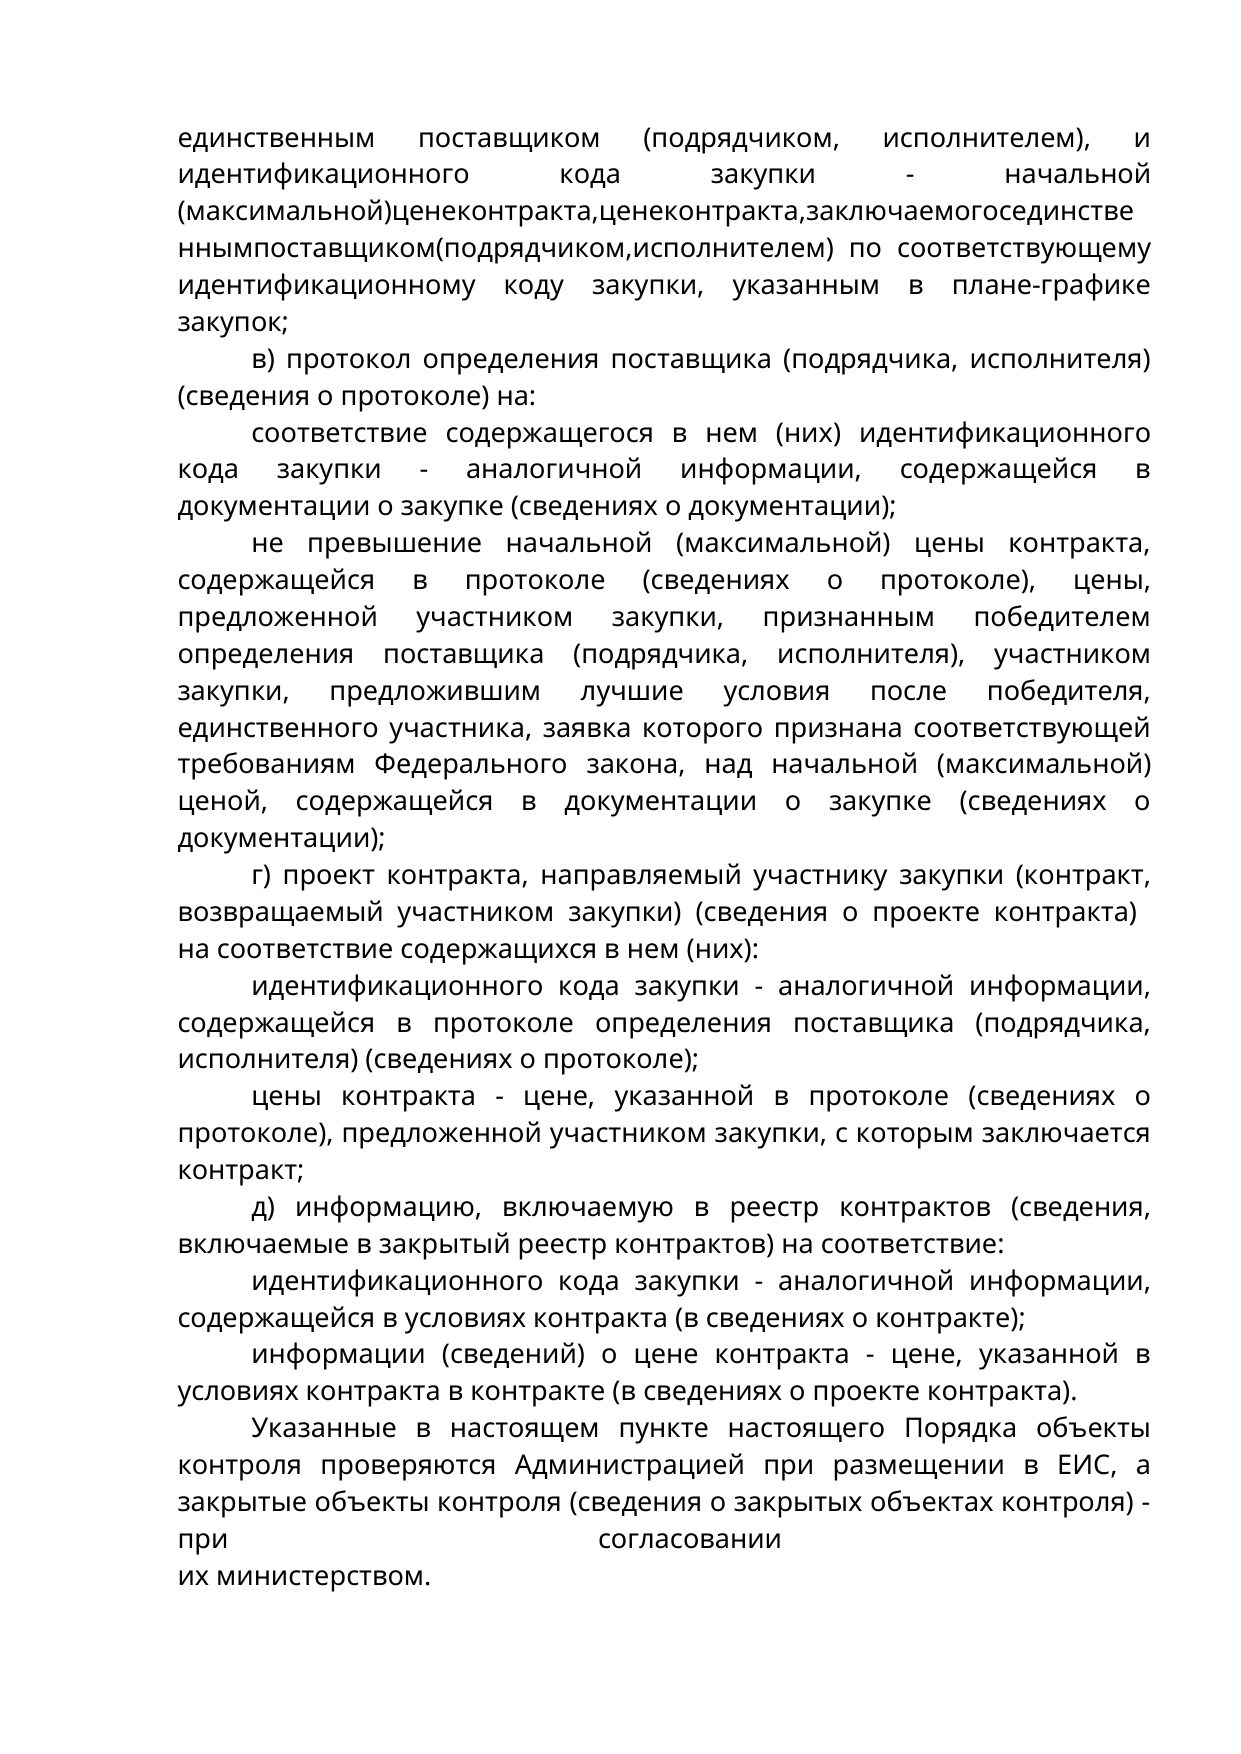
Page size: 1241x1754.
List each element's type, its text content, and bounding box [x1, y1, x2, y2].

text Указанные в настоящем пункте настоящего Порядка объекты контроля проверяются Администрацией при размещении в ЕИС, а закрытые объекты контроля (сведения о закрытых объектах контроля) - при согласовании их министерством. [177, 1409, 1152, 1593]
text информации (сведений) о цене контракта - цене, указанной в условиях контракта в контракте (в сведениях о проекте контракта). [177, 1335, 1152, 1409]
text г) проект контракта, направляемый участнику закупки (контракт, возвращаемый участником закупки) (сведения о проекте контракта) на соответствие содержащихся в нем (них): [177, 856, 1152, 966]
text соответствие содержащегося в нем (них) идентификационного кода закупки - аналогичной информации, содержащейся в документации о закупке (сведениях о документации); [177, 413, 1152, 524]
text идентификационного кода закупки - аналогичной информации, содержащейся в протоколе определения поставщика (подрядчика, исполнителя) (сведениях о протоколе); [177, 966, 1152, 1077]
text в) протокол определения поставщика (подрядчика, исполнителя) (сведения о протоколе) на: [177, 339, 1152, 413]
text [177, 118, 1152, 339]
text цены контракта - цене, указанной в протоколе (сведениях о протоколе), предложенной участником закупки, с которым заключается контракт; [177, 1077, 1152, 1187]
text д) информацию, включаемую в реестр контрактов (сведения, включаемые в закрытый реестр контрактов) на соответствие: [177, 1187, 1152, 1261]
text не превышение начальной (максимальной) цены контракта, содержащейся в протоколе (сведениях о протоколе), цены, предложенной участником закупки, признанным победителем определения поставщика (подрядчика, исполнителя), участником закупки, предложившим лучшие условия после победителя, единственного участника, заявка которого признана соответствующей требованиям Федерального закона, над начальной (максимальной) ценой, содержащейся в документации о закупке (сведениях о документации); [177, 524, 1152, 856]
text идентификационного кода закупки - аналогичной информации, содержащейся в условиях контракта (в сведениях о контракте); [177, 1261, 1152, 1335]
